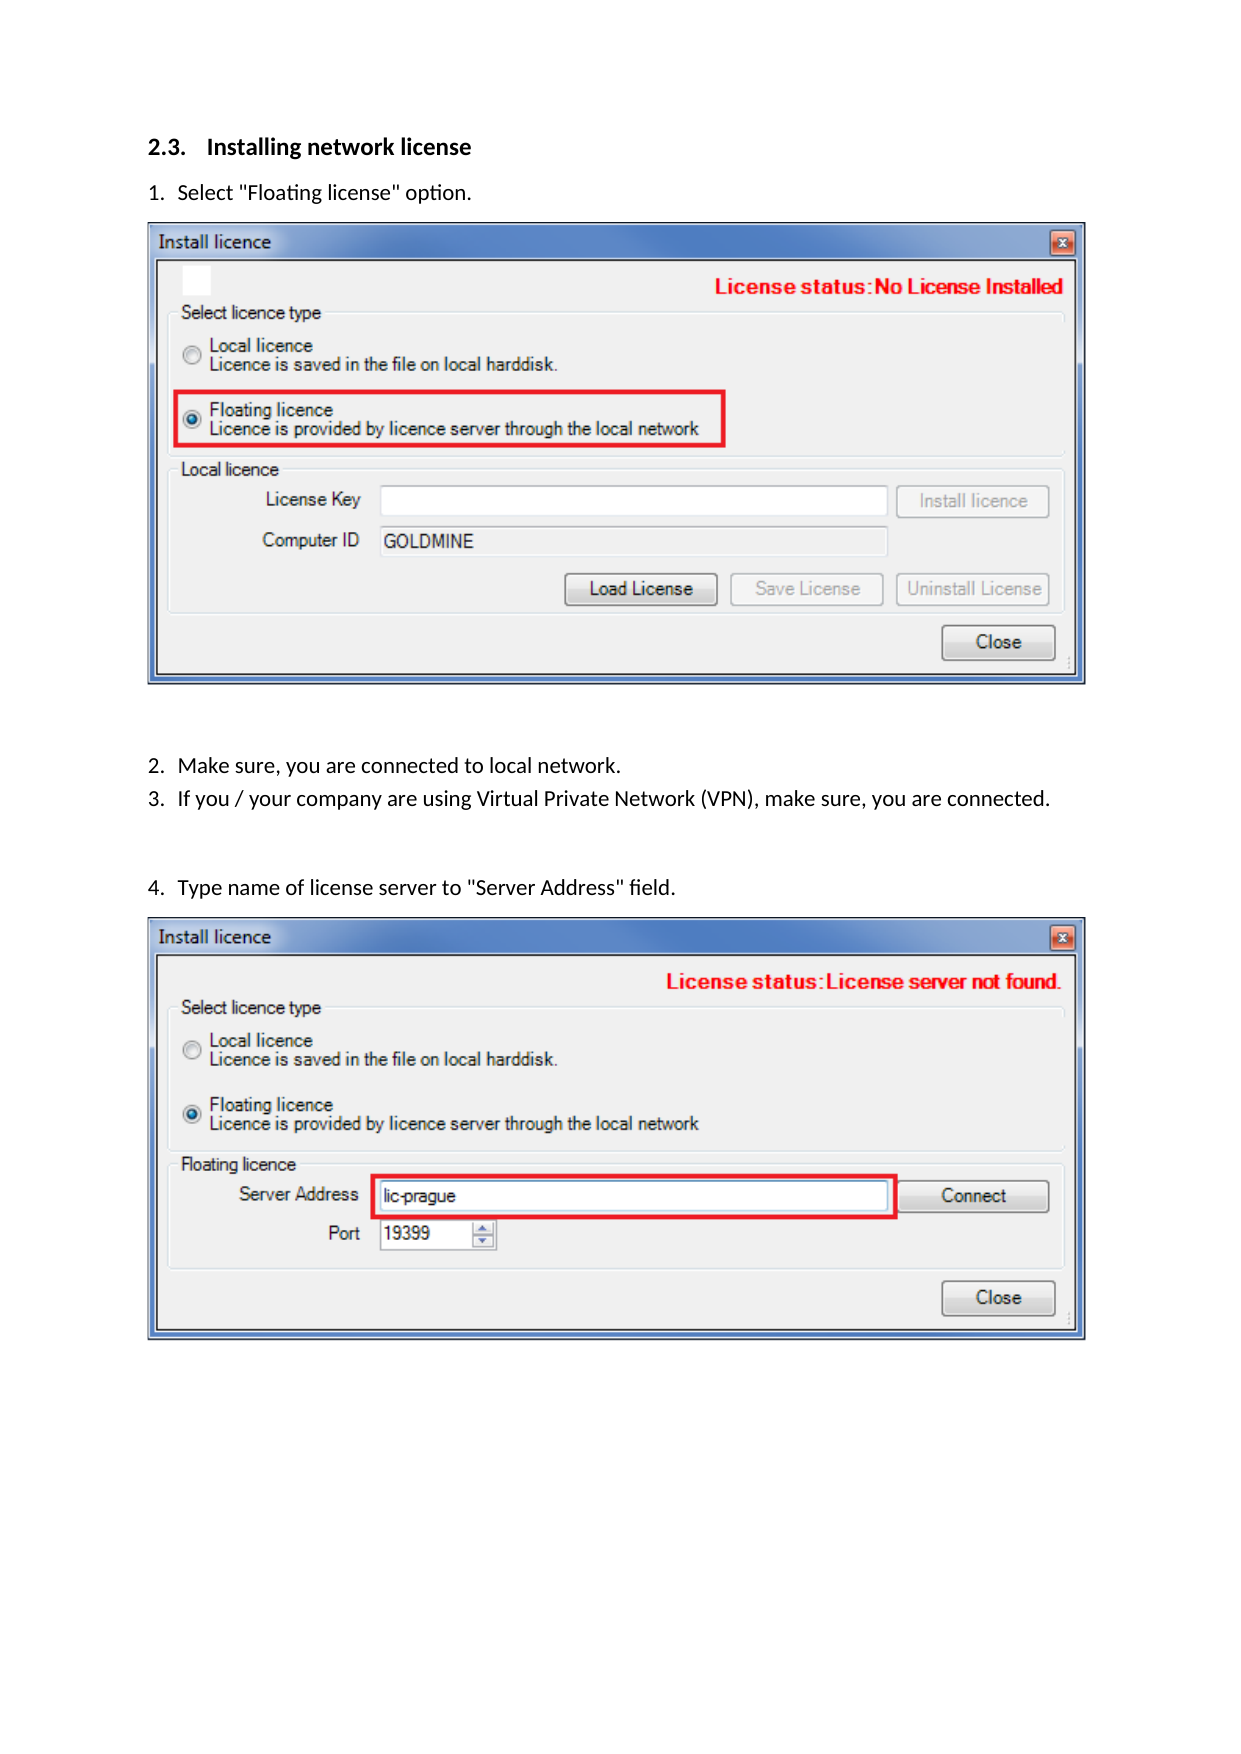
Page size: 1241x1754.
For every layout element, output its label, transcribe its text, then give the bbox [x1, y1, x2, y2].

list Type name of license server to "Server Address" field. [148, 873, 1152, 901]
text Installing network license [148, 131, 1152, 161]
picture [147, 917, 1092, 1345]
list Make sure, you are connected to local network. [148, 751, 1152, 779]
picture [147, 222, 1092, 691]
list If you / your company are using Virtual Private Network (VPN), make sure, you are connected. [148, 784, 1152, 812]
list Select "Floating license" option. [148, 178, 1152, 206]
